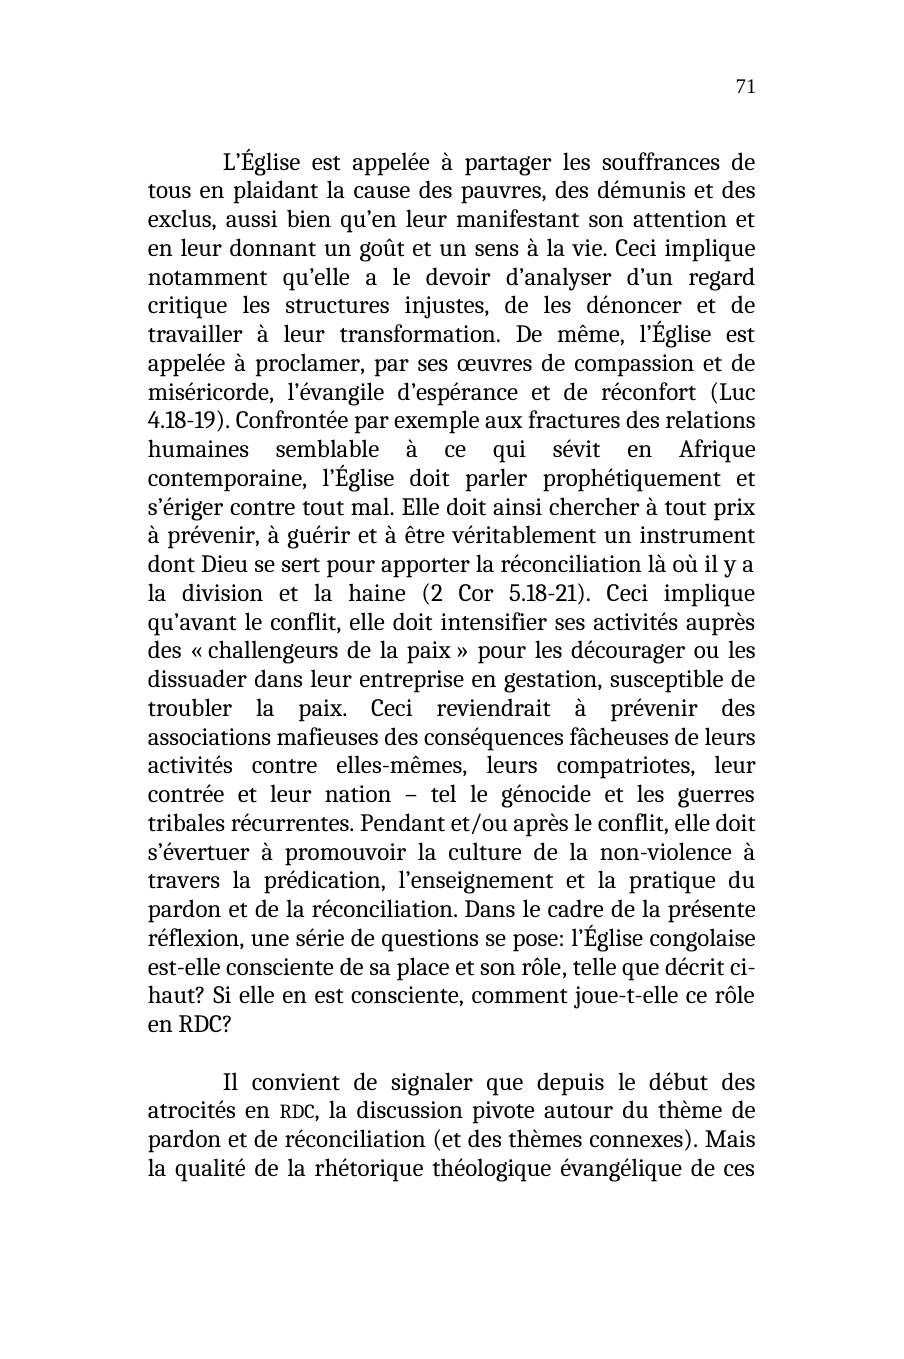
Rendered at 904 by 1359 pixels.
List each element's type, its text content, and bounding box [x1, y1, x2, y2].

text L’Église est appelée à partager les souffrances de tous en plaidant la cause des pauvres, des démunis et des exclus, aussi bien qu’en leur manifestant son attention et en leur donnant un goût et un sens à la vie. Ceci implique notamment qu’elle a le devoir d’analyser d’un regard critique les structures injustes, de les dénoncer et de travailler à leur transformation. De même, l’Église est appelée à proclamer, par ses œuvres de compassion et de miséricorde, l’évangile d’espérance et de réconfort (Luc 4.18-19). Confrontée par exemple aux fractures des relations humaines semblable à ce qui sévit en Afrique contemporaine, l’Église doit parler prophétiquement et s’ériger contre tout mal. Elle doit ainsi chercher à tout prix à prévenir, à guérir et à être véritablement un instrument dont Dieu se sert pour apporter la réconciliation là où il y a la division et la haine (2 Cor 5.18-21). Ceci implique qu’avant le conflit, elle doit intensifier ses activités auprès des « challengeurs de la paix » pour les décourager ou les dissuader dans leur entreprise en gestation, susceptible de troubler la paix. Ceci reviendrait à prévenir des associations mafieuses des conséquences fâcheuses de leurs activités contre elles-mêmes, leurs compatriotes, leur contrée et leur nation – tel le génocide et les guerres tribales récurrentes. Pendant et/ou après le conflit, elle doit s’évertuer à promouvoir la culture de la non-violence à travers la prédication, l’enseignement et la pratique du pardon et de la réconciliation. Dans le cadre de la présente réflexion, une série de questions se pose: l’Église congolaise est-elle consciente de sa place et son rôle, telle que décrit ci-haut? Si elle en est consciente, comment joue-t-elle ce rôle en RDC? [148, 148, 756, 1039]
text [148, 1068, 756, 1183]
